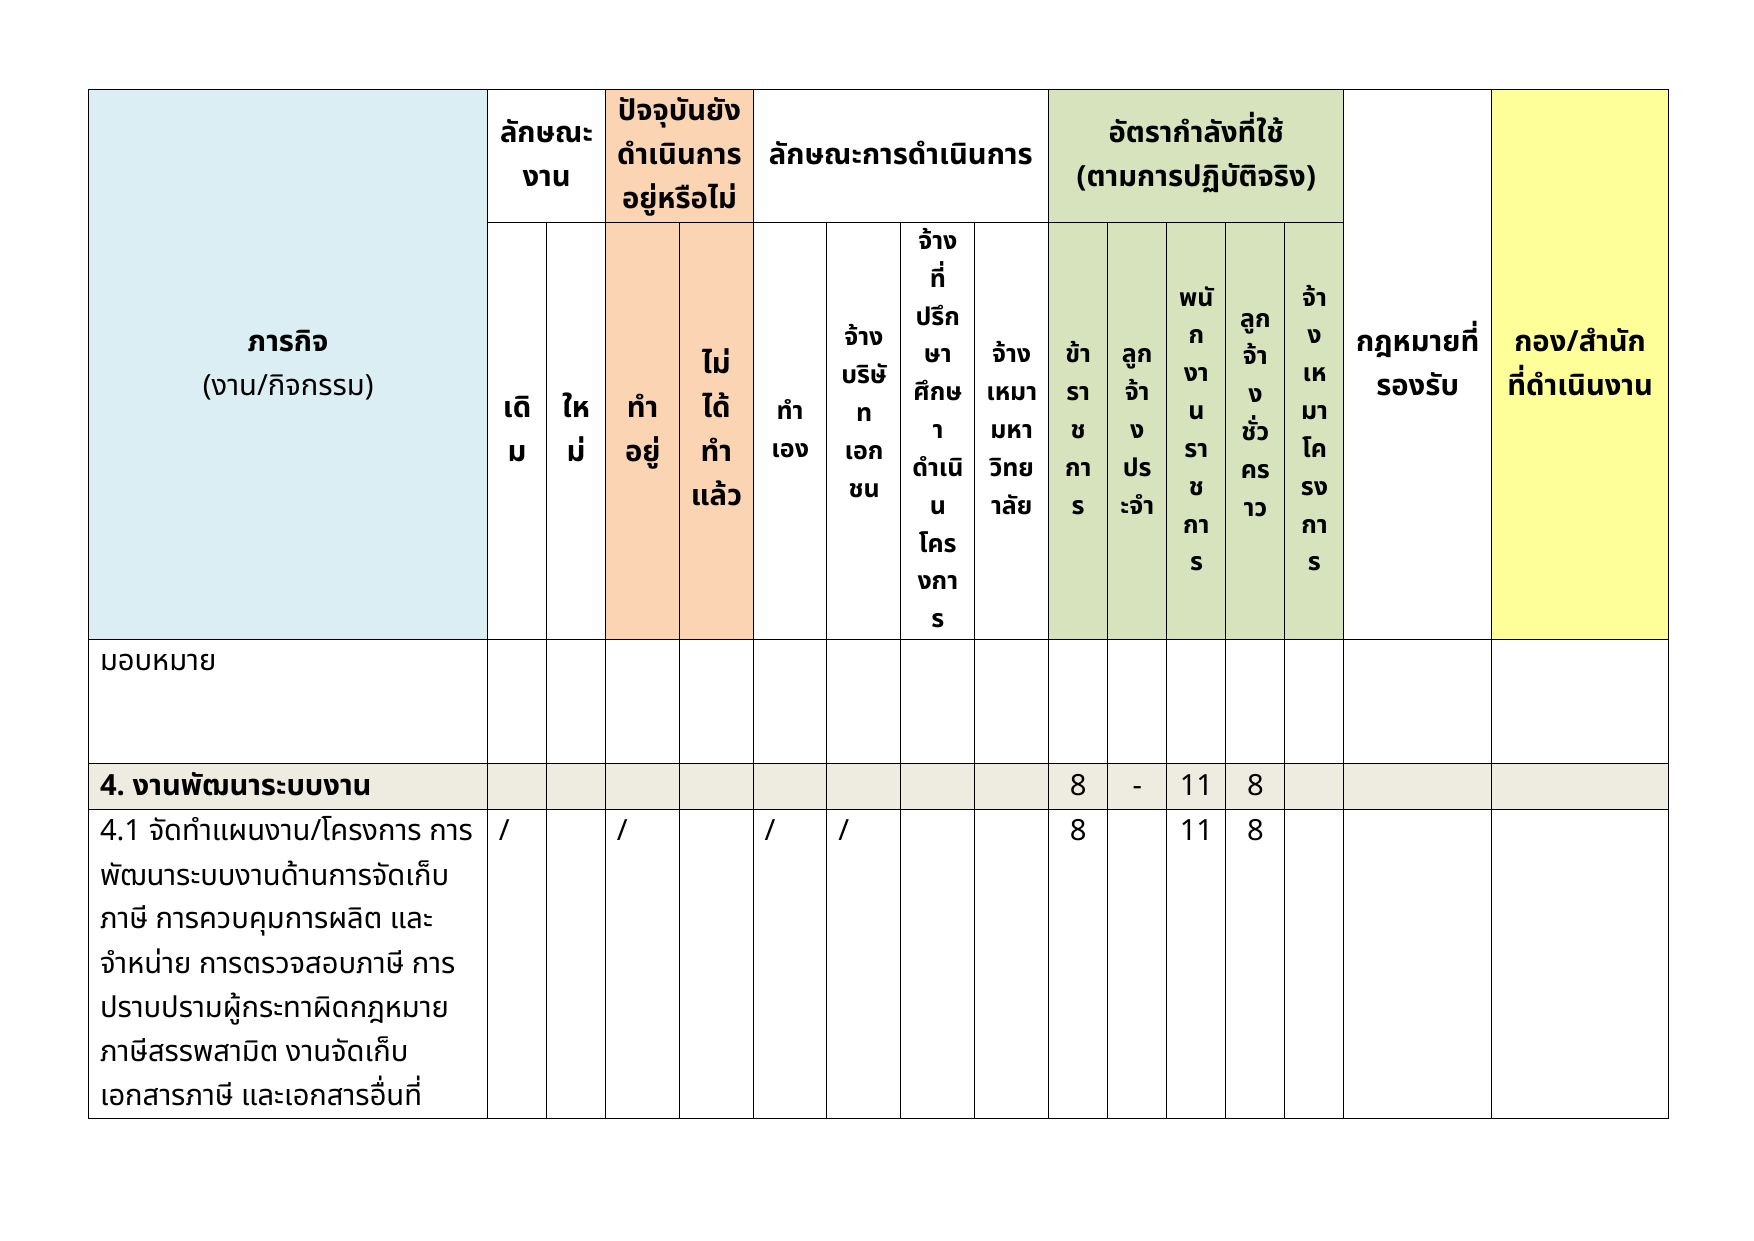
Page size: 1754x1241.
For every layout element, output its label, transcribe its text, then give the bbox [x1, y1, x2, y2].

table_cell [1049, 640, 1107, 763]
table_header กฎหมายที่รองรับ [1344, 90, 1491, 639]
table_cell [547, 764, 605, 809]
table_cell 4. งานพัฒนาระบบงาน [89, 764, 487, 809]
table_cell 8 [1226, 810, 1284, 1118]
table_cell [901, 764, 974, 809]
table_cell [754, 764, 826, 809]
table_cell ไม่ได้ทำแล้ว [680, 223, 753, 639]
table_cell / [754, 810, 826, 1118]
table_cell [1492, 640, 1668, 763]
table_cell พนัก งานราช การ [1167, 223, 1225, 639]
table_cell [1344, 640, 1491, 763]
table_cell ข้า ราช การ [1049, 223, 1107, 639]
table_cell เดิม [488, 223, 546, 639]
table_header อัตรากำลังที่ใช้ (ตามการปฏิบัติจริง) [1049, 90, 1343, 222]
table_cell [901, 810, 974, 1118]
table_cell [1344, 764, 1491, 809]
table_cell / [827, 640, 900, 763]
table_cell ใหม่ [547, 223, 605, 639]
table_cell [1285, 640, 1343, 763]
table_cell / [488, 810, 546, 1118]
table_cell [1492, 764, 1668, 809]
table_cell [1108, 810, 1166, 1118]
table_header ภารกิจ (งาน/กิจกรรม) [89, 90, 487, 639]
table_cell [488, 764, 546, 809]
table_cell 11 [1167, 764, 1225, 809]
table_cell ลูกจ้างประจำ [1108, 223, 1166, 639]
table_header ปัจจุบันยังดำเนินการอยู่หรือไม่ [606, 90, 753, 222]
table_cell [1492, 810, 1668, 1118]
table_cell 8 [1049, 810, 1107, 1118]
table_cell [1226, 640, 1284, 763]
table_cell ทำอยู่ [606, 223, 679, 639]
table_cell [975, 640, 1048, 763]
table_header ลักษณะการดำเนินการ [754, 90, 1048, 222]
table_cell / [606, 810, 679, 1118]
table_cell 8 [1226, 764, 1284, 809]
table_cell [680, 810, 753, 1118]
table_cell / [827, 810, 900, 1118]
table_cell [1167, 640, 1225, 763]
table_cell จ้างเหมาโครง การ [1285, 223, 1343, 639]
table_cell [1108, 640, 1166, 763]
table_cell จ้างที่ปรึกษาศึกษาดำเนินโครงการ [901, 223, 974, 639]
table_cell ทำเอง [754, 223, 826, 639]
table_cell [975, 764, 1048, 809]
table_cell [1285, 810, 1343, 1118]
table_cell [827, 764, 900, 809]
table_header ลักษณะงาน [488, 90, 605, 222]
table_cell [1344, 810, 1491, 1118]
table_header กอง/สำนัก ที่ดำเนินงาน [1492, 90, 1668, 639]
table_cell 11 [1167, 810, 1225, 1118]
table_cell 4.1 จัดทำแผนงาน/โครงการ การพัฒนาระบบงานด้านการจัดเก็บภาษี การควบคุมการผลิต และจำหน่าย การตรวจสอบภาษี การปราบปรามผู้กระทาผิดกฎหมายภาษีสรรพสามิต งานจัดเก็บเอกสารภาษี และเอกสารอื่นที่เกี่ยวข้อง และระบบงานอื่น ๆ ที่เกี่ยวข้องกับการบริหารงานการจัดเก็บภาษี การตรวจสอบ ติดตาม และควบคุม [89, 810, 487, 1118]
table_cell [680, 764, 753, 809]
table_cell / [547, 640, 605, 763]
table_cell จ้างเหมามหา วิทยาลัย [975, 223, 1048, 639]
table_cell [606, 764, 679, 809]
table_cell [680, 640, 753, 763]
table_cell / [901, 640, 974, 763]
table_cell 8 [1049, 764, 1107, 809]
table_cell / [606, 640, 679, 763]
table_cell [975, 810, 1048, 1118]
table_cell [488, 640, 546, 763]
table_cell [1285, 764, 1343, 809]
table_cell [547, 810, 605, 1118]
table_cell จ้างบริษัท เอกชน [827, 223, 900, 639]
table_cell ลูก จ้างชั่ว คราว [1226, 223, 1284, 639]
table_cell - [1108, 764, 1166, 809]
table_cell / [754, 640, 826, 763]
table_cell 3.20 ปฏิบัติงานอื่น ๆ ตามที่ได้รับมอบหมาย [89, 640, 487, 763]
